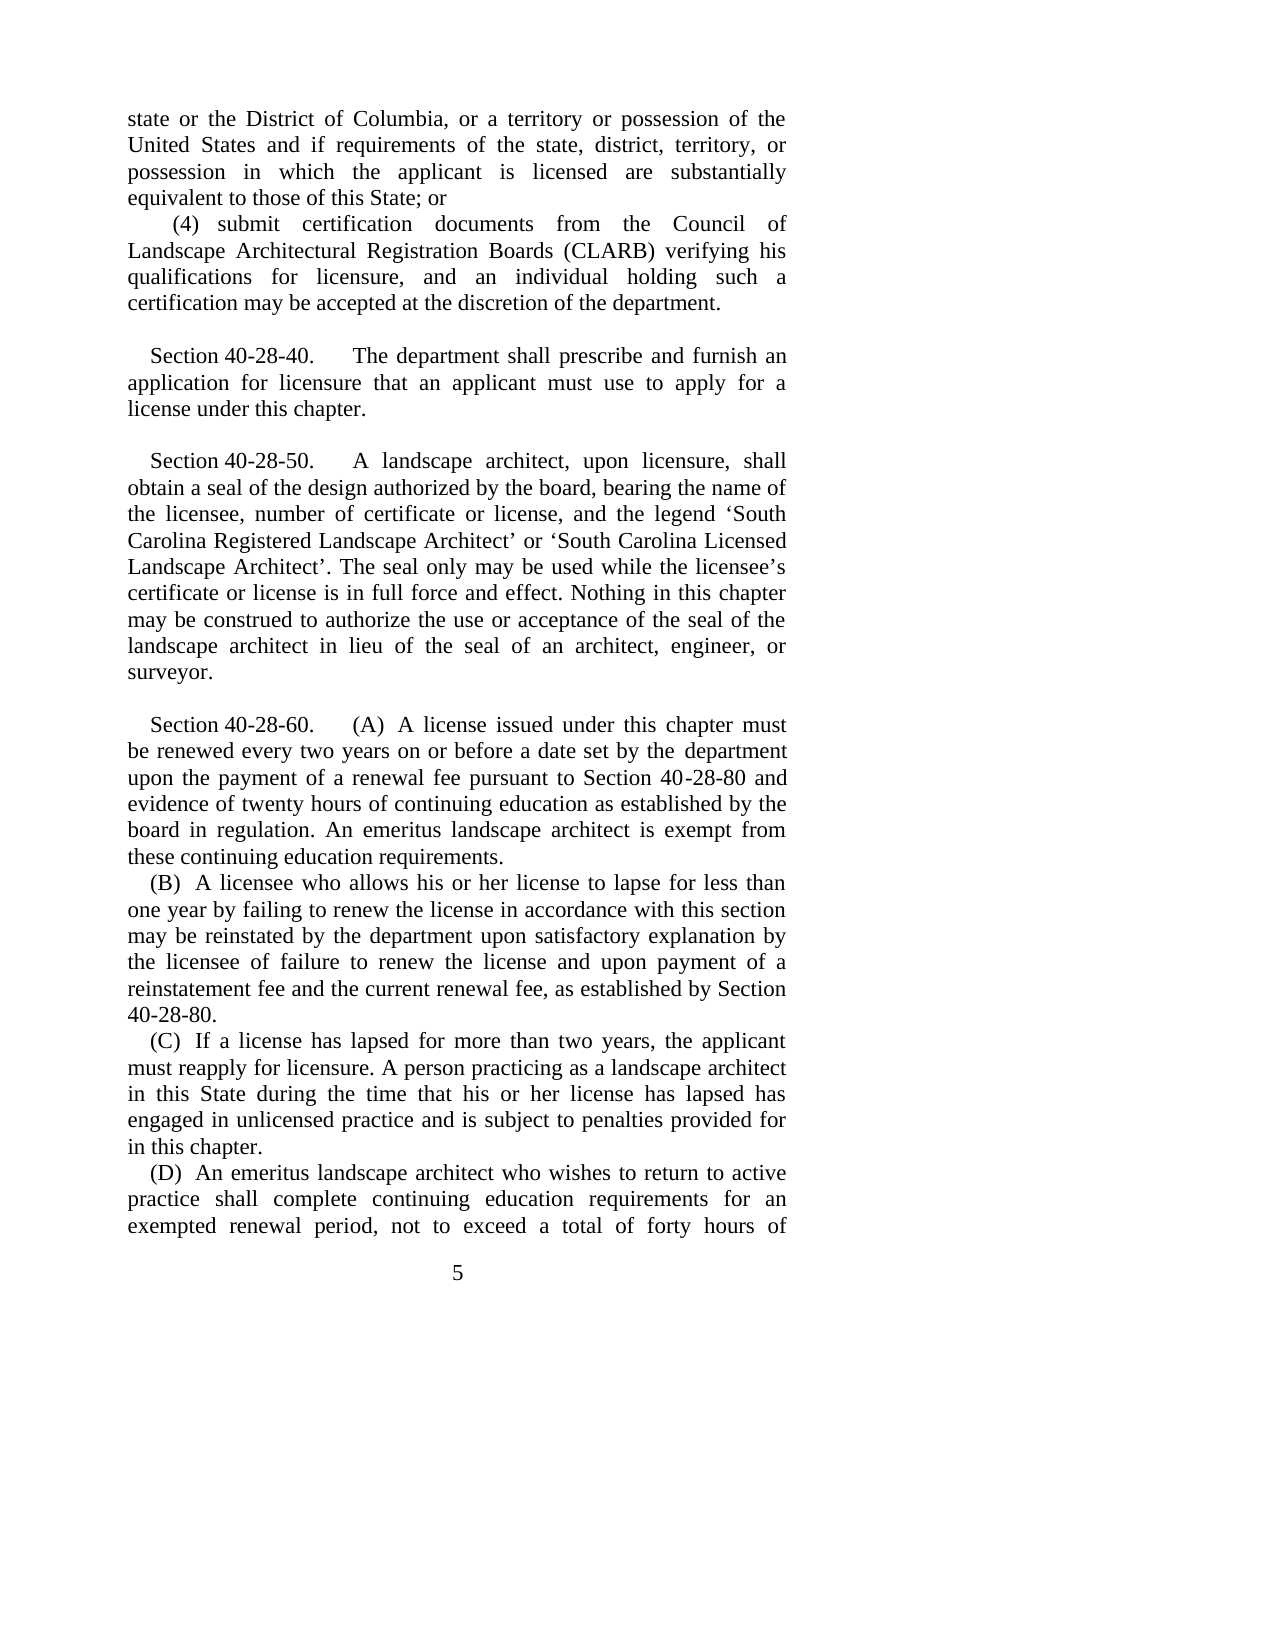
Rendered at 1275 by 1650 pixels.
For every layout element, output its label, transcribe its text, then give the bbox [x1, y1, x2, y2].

text (B) A licensee who allows his or her license to lapse for less than one year by failing to renew the license in accordance with this section may be reinstated by the department upon satisfactory explanation by the licensee of failure to renew the license and upon payment of a reinstatement fee and the current renewal fee, as established by Section 40-28-80. [127, 869, 787, 1027]
text (4) submit certification documents from the Council of Landscape Architectural Registration Boards (CLARB) verifying his qualifications for licensure, and an individual holding such a certification may be accepted at the discretion of the department. [127, 210, 787, 316]
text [127, 105, 787, 210]
text Section 40-28-40. The department shall prescribe and furnish an application for licensure that an applicant must use to apply for a license under this chapter. [127, 342, 787, 421]
text Section 40-28-50. A landscape architect, upon licensure, shall obtain a seal of the design authorized by the board, bearing the name of the licensee, number of certificate or license, and the legend ‘South Carolina Registered Landscape Architect’ or ‘South Carolina Licensed Landscape Architect’. The seal only may be used while the licensee’s certificate or license is in full force and effect. Nothing in this chapter may be construed to authorize the use or acceptance of the seal of the landscape architect in lieu of the seal of an architect, engineer, or surveyor. [127, 448, 787, 685]
text Section 40-28-60. (A) A license issued under this chapter must be renewed every two years on or before a date set by the department upon the payment of a renewal fee pursuant to Section 40-28-80 and evidence of twenty hours of continuing education as established by the board in regulation. An emeritus landscape architect is exempt from these continuing education requirements. [127, 711, 787, 869]
text (C) If a license has lapsed for more than two years, the applicant must reapply for licensure. A person practicing as a landscape architect in this State during the time that his or her license has lapsed has engaged in unlicensed practice and is subject to penalties provided for in this chapter. [127, 1027, 787, 1159]
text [127, 1159, 787, 1238]
